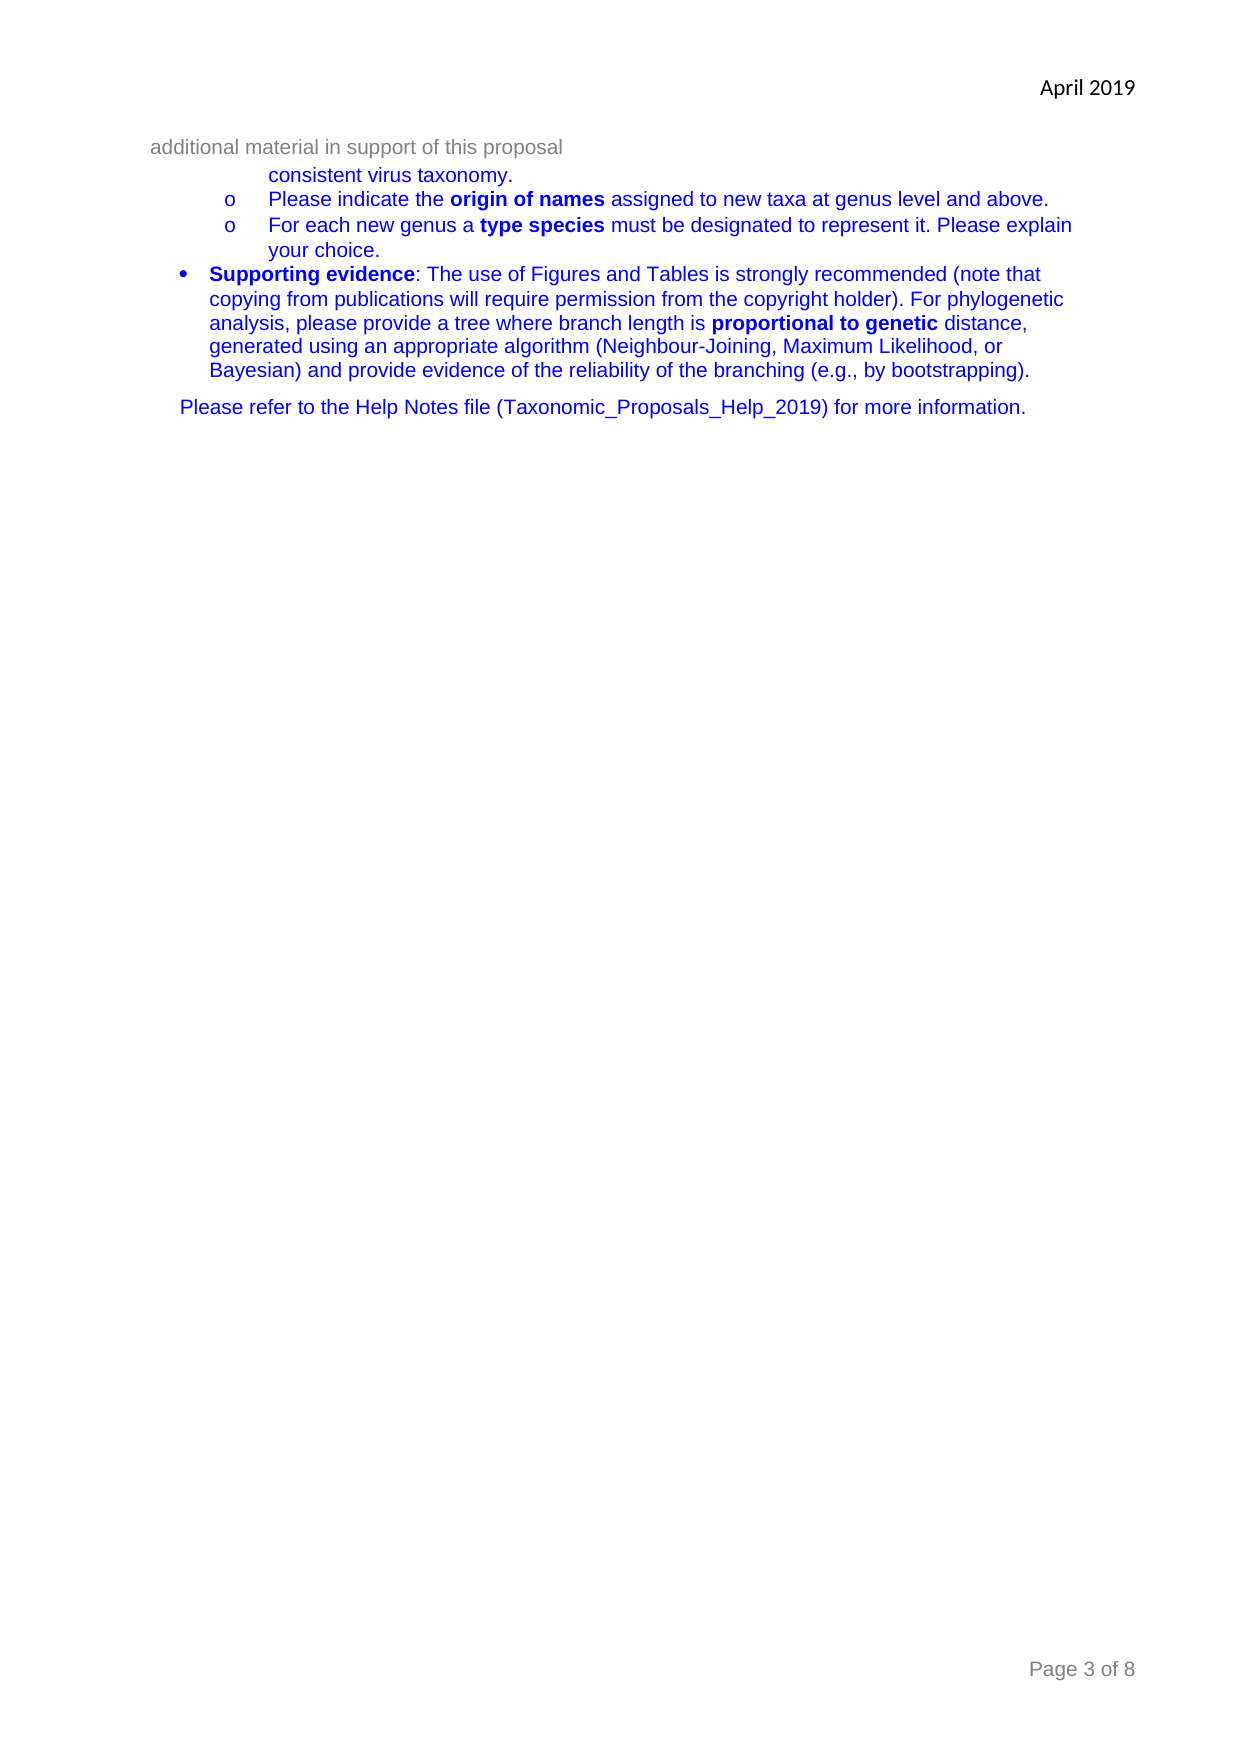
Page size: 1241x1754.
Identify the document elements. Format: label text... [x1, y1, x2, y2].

table_header additional material in support of this proposal [139, 135, 1100, 163]
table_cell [139, 163, 1100, 455]
